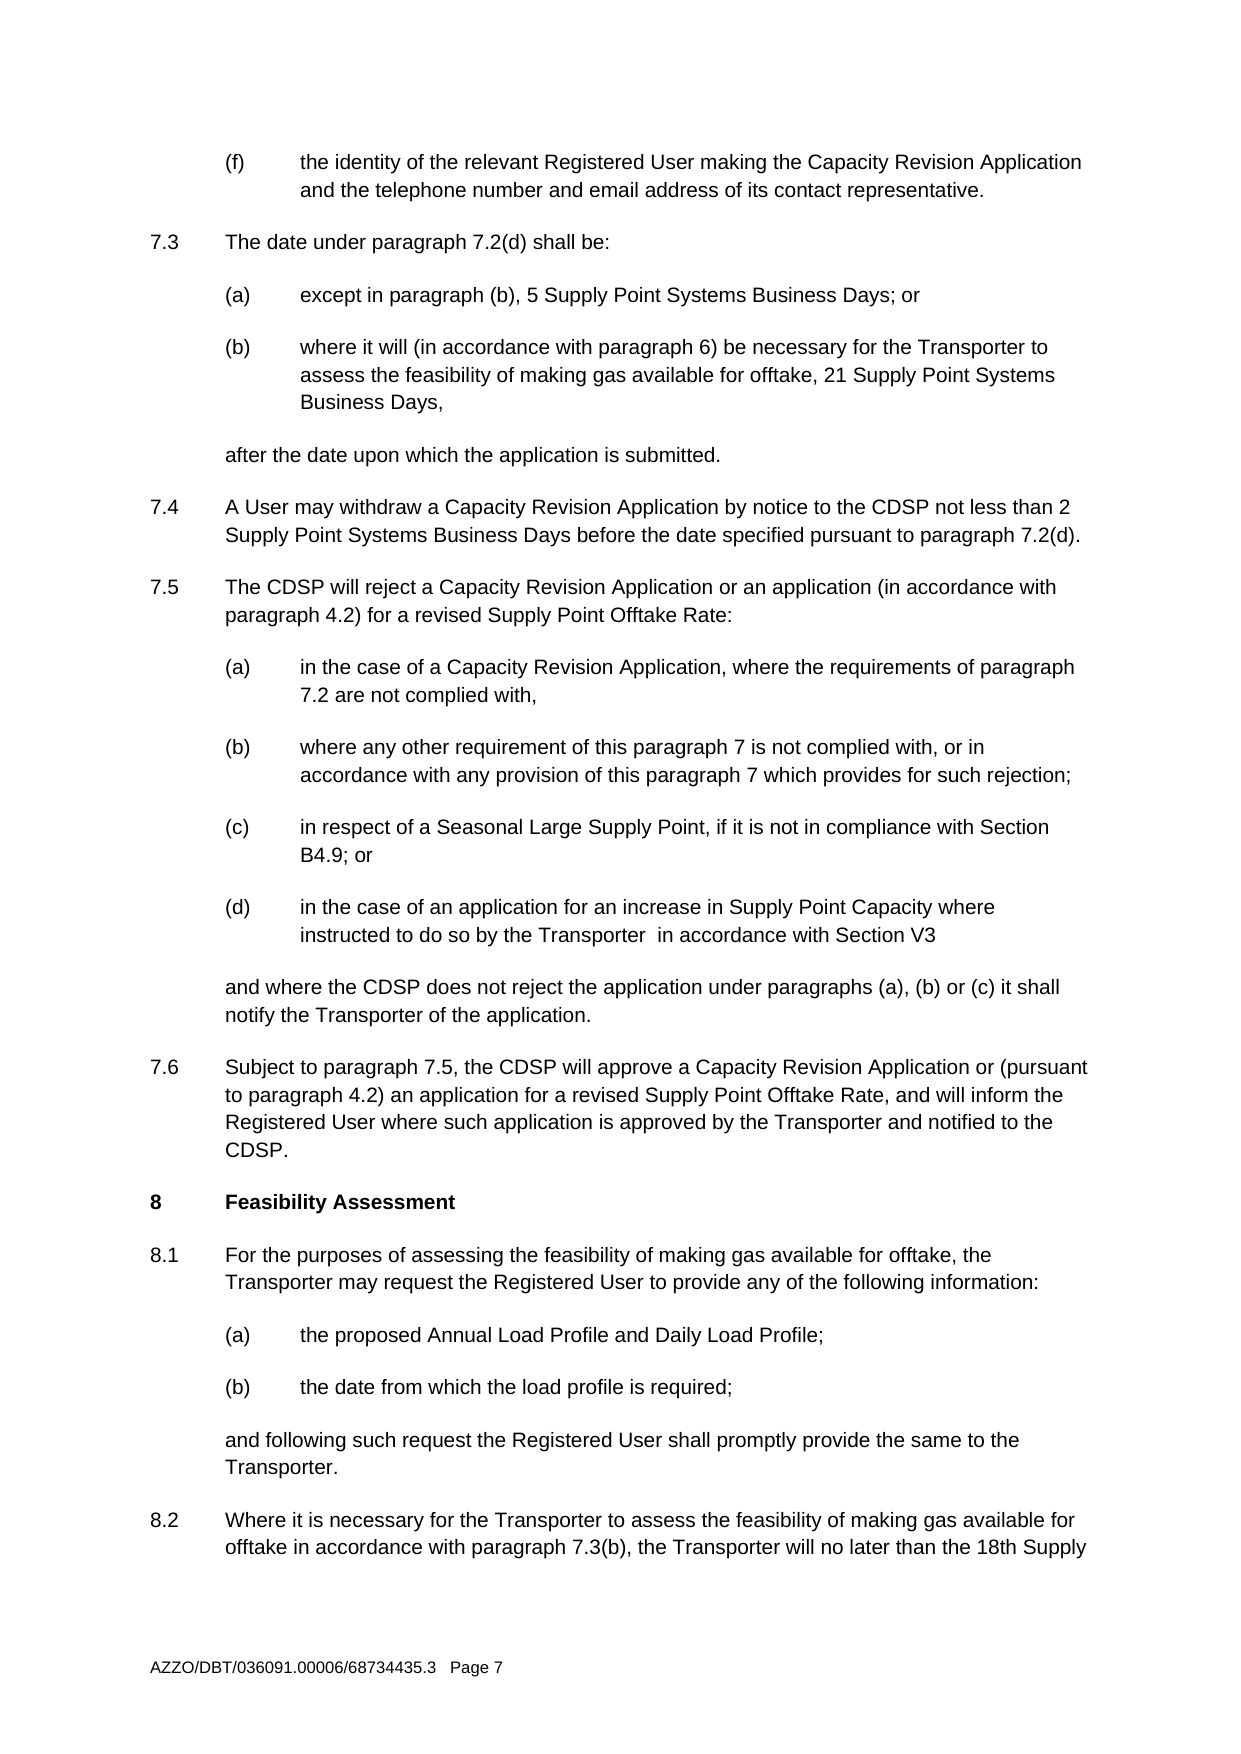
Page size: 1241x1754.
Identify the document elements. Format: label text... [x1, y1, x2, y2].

text Subject to paragraph 7.5, the CDSP will approve a Capacity Revision Application or (pursuant to paragraph 4.2) an application for a revised Supply Point Offtake Rate, and will inform the Registered User where such application is approved by the Transporter and notified to the CDSP. [150, 1055, 1090, 1161]
text the proposed Annual Load Profile and Daily Load Profile; [225, 1322, 1090, 1346]
text The date under paragraph 7.2(d) shall be: [150, 230, 1090, 254]
text and where the CDSP does not reject the application under paragraphs (a), (b) or (c) it shall notify the Transporter of the application. [225, 975, 1090, 1026]
text For the purposes of assessing the feasibility of making gas available for offtake, the Transporter may request the Registered User to provide any of the following information: [150, 1242, 1090, 1294]
text A User may withdraw a Capacity Revision Application by notice to the CDSP not less than 2 Supply Point Systems Business Days before the date specified pursuant to paragraph 7.2(d). [150, 495, 1090, 546]
text after the date upon which the application is submitted. [225, 442, 1090, 466]
text in the case of a Capacity Revision Application, where the requirements of paragraph 7.2 are not complied with, [225, 655, 1090, 706]
text in the case of an application for an increase in Supply Point Capacity where instructed to do so by the Transporter in accordance with Section V3 [225, 895, 1090, 946]
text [150, 1507, 1090, 1559]
text the date from which the load profile is required; [225, 1375, 1090, 1399]
subtitle Feasibility Assessment [150, 1190, 1090, 1214]
text the identity of the relevant Registered User making the Capacity Revision Application and the telephone number and email address of its contact representative. [225, 150, 1090, 201]
text except in paragraph (b), 5 Supply Point Systems Business Days; or [225, 282, 1090, 306]
text where any other requirement of this paragraph 7 is not complied with, or in accordance with any provision of this paragraph 7 which provides for such rejection; [225, 735, 1090, 786]
text The CDSP will reject a Capacity Revision Application or an application (in accordance with paragraph 4.2) for a revised Supply Point Offtake Rate: [150, 575, 1090, 626]
text where it will (in accordance with paragraph 6) be necessary for the Transporter to assess the feasibility of making gas available for offtake, 21 Supply Point Systems Business Days, [225, 335, 1090, 414]
text in respect of a Seasonal Large Supply Point, if it is not in compliance with Section B4.9; or [225, 815, 1090, 866]
text and following such request the Registered User shall promptly provide the same to the Transporter. [225, 1427, 1090, 1479]
